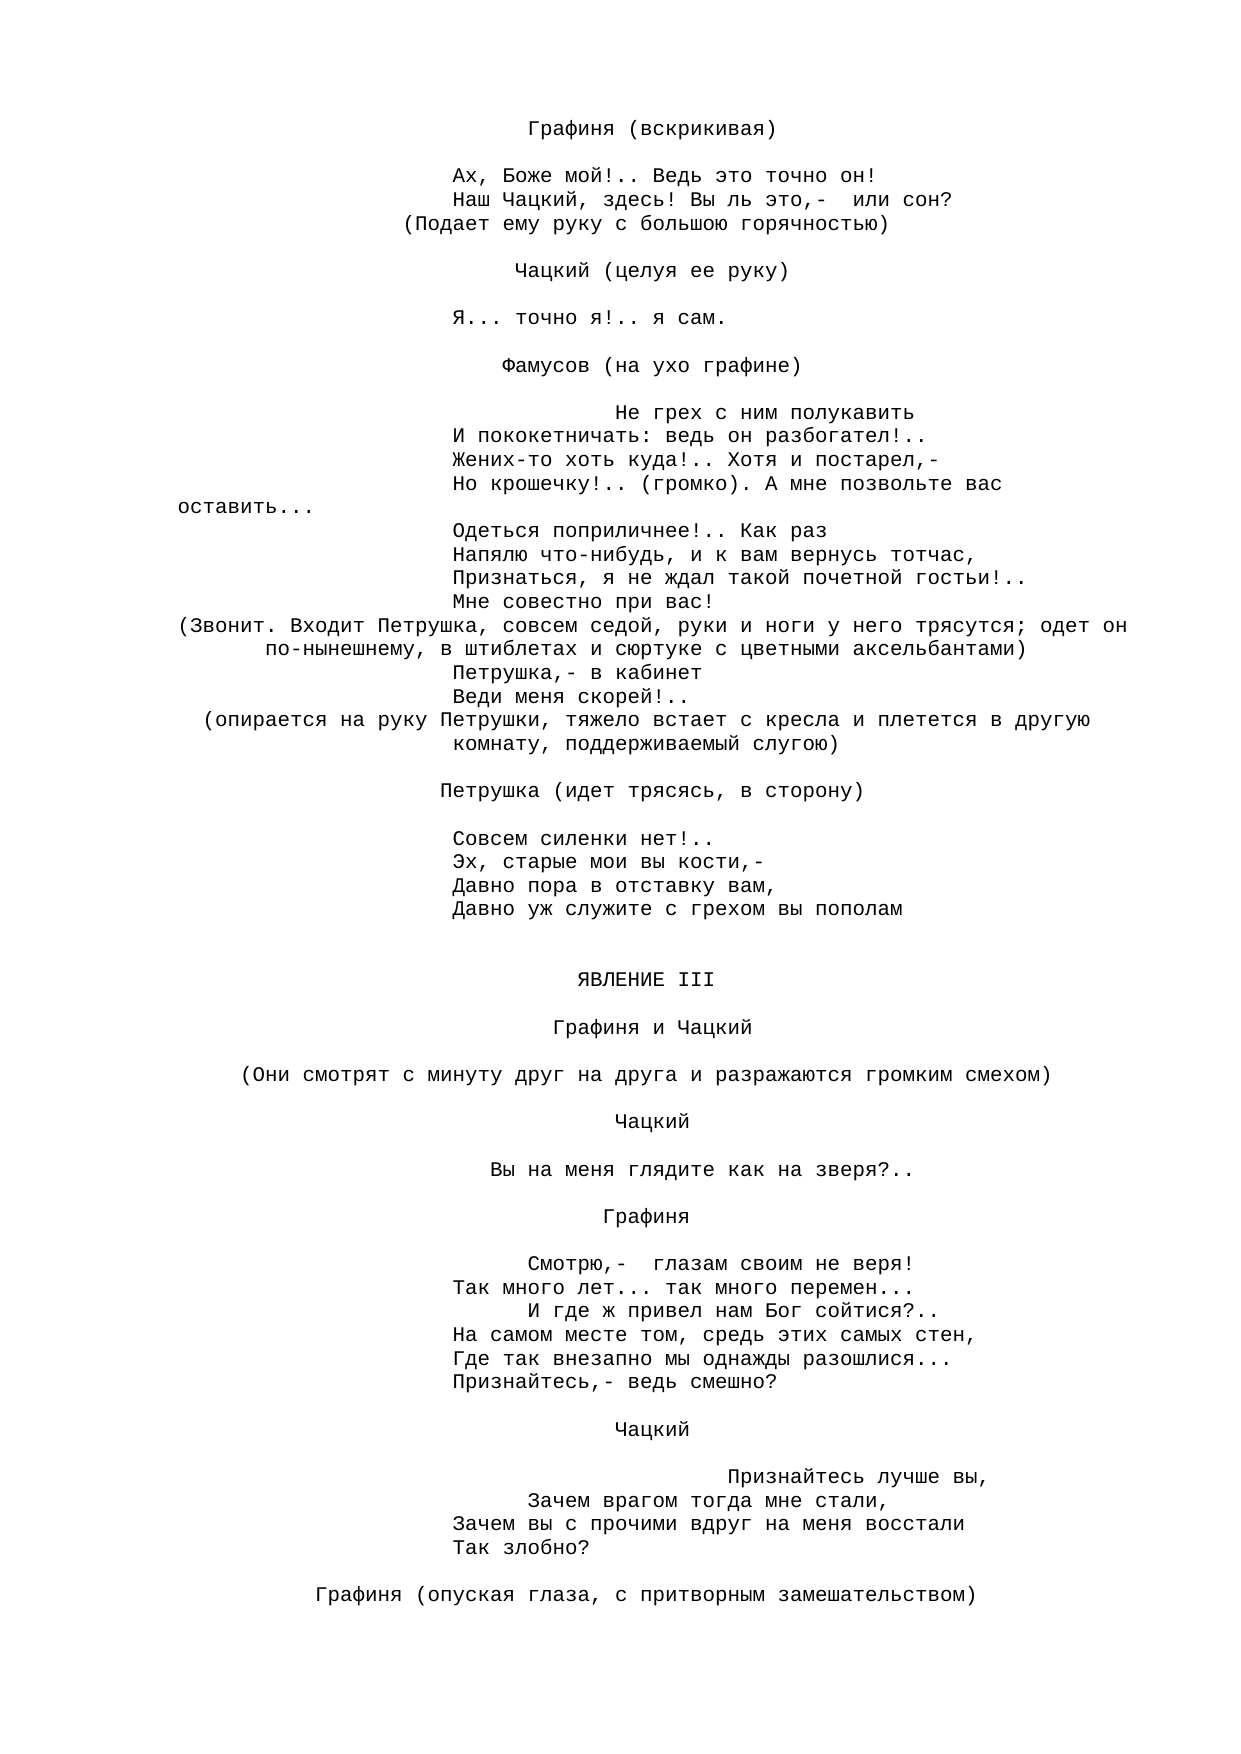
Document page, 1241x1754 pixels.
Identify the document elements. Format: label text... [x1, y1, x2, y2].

text Зачем вы с прочими вдруг на меня восстали [177, 1513, 1152, 1537]
text Петрушка (идет трясясь, в сторону) [177, 780, 1152, 804]
text Так много лет... так много перемен... [177, 1277, 1152, 1300]
text Графиня [177, 1206, 1152, 1229]
text Признайтесь лучше вы, [177, 1466, 1152, 1489]
text Графиня (опуская глаза, с притворным замешательством) [177, 1584, 1152, 1608]
text Смотрю,- глазам своим не веря! [177, 1253, 1152, 1277]
text (Подает ему руку с большою горячностью) [177, 213, 1152, 236]
text Фамусов (на ухо графине) [177, 354, 1152, 378]
text Я... точно я!.. я сам. [177, 307, 1152, 331]
text Чацкий (целуя ее руку) [177, 260, 1152, 284]
text Графиня и Чацкий [177, 1017, 1152, 1040]
text Чацкий [177, 1419, 1152, 1442]
text Так злобно? [177, 1537, 1152, 1561]
text Жених-то хоть куда!.. Хотя и постарел,- [177, 449, 1152, 473]
text (опирается на руку Петрушки, тяжело встает с кресла и плетется в другую [177, 709, 1152, 733]
text Признаться, я не ждал такой почетной гостьи!.. [177, 567, 1152, 591]
text Петрушка,- в кабинет [177, 662, 1152, 686]
text Наш Чацкий, здесь! Вы ль это,- или сон? [177, 189, 1152, 213]
text Совсем силенки нет!.. [177, 827, 1152, 851]
text Давно уж служите с грехом вы пополам [177, 898, 1152, 922]
text Не грех с ним полукавить [177, 402, 1152, 426]
text Зачем врагом тогда мне стали, [177, 1489, 1152, 1513]
text Эх, старые мои вы кости,- [177, 851, 1152, 875]
text Где так внезапно мы однажды разошлися... [177, 1348, 1152, 1371]
text И пококетничать: ведь он разбогател!.. [177, 426, 1152, 449]
text Чацкий [177, 1111, 1152, 1135]
text Давно пора в отставку вам, [177, 875, 1152, 898]
text Одеться поприличнее!.. Как раз [177, 520, 1152, 544]
text (Они смотрят с минуту друг на друга и разражаются громким смехом) [177, 1064, 1152, 1088]
text На самом месте том, средь этих самых стен, [177, 1324, 1152, 1348]
text ЯВЛЕНИЕ III [177, 969, 1152, 993]
text Признайтесь,- ведь смешно? [177, 1371, 1152, 1395]
text Графиня (вскрикивая) [177, 118, 1152, 142]
text Ах, Боже мой!.. Ведь это точно он! [177, 165, 1152, 189]
text комнату, поддерживаемый слугою) [177, 733, 1152, 757]
text Вы на меня глядите как на зверя?.. [177, 1158, 1152, 1182]
text Но крошечку!.. (громко). А мне позвольте вас оставить... [177, 473, 1152, 520]
text И где ж привел нам Бог сойтися?.. [177, 1300, 1152, 1324]
text Напялю что-нибудь, и к вам вернусь тотчас, [177, 544, 1152, 567]
text по-нынешнему, в штиблетах и сюртуке с цветными аксельбантами) [177, 638, 1152, 662]
text Веди меня скорей!.. [177, 686, 1152, 709]
text Мне совестно при вас! [177, 591, 1152, 615]
text (Звонит. Входит Петрушка, совсем седой, руки и ноги у него трясутся; одет он [177, 615, 1152, 638]
